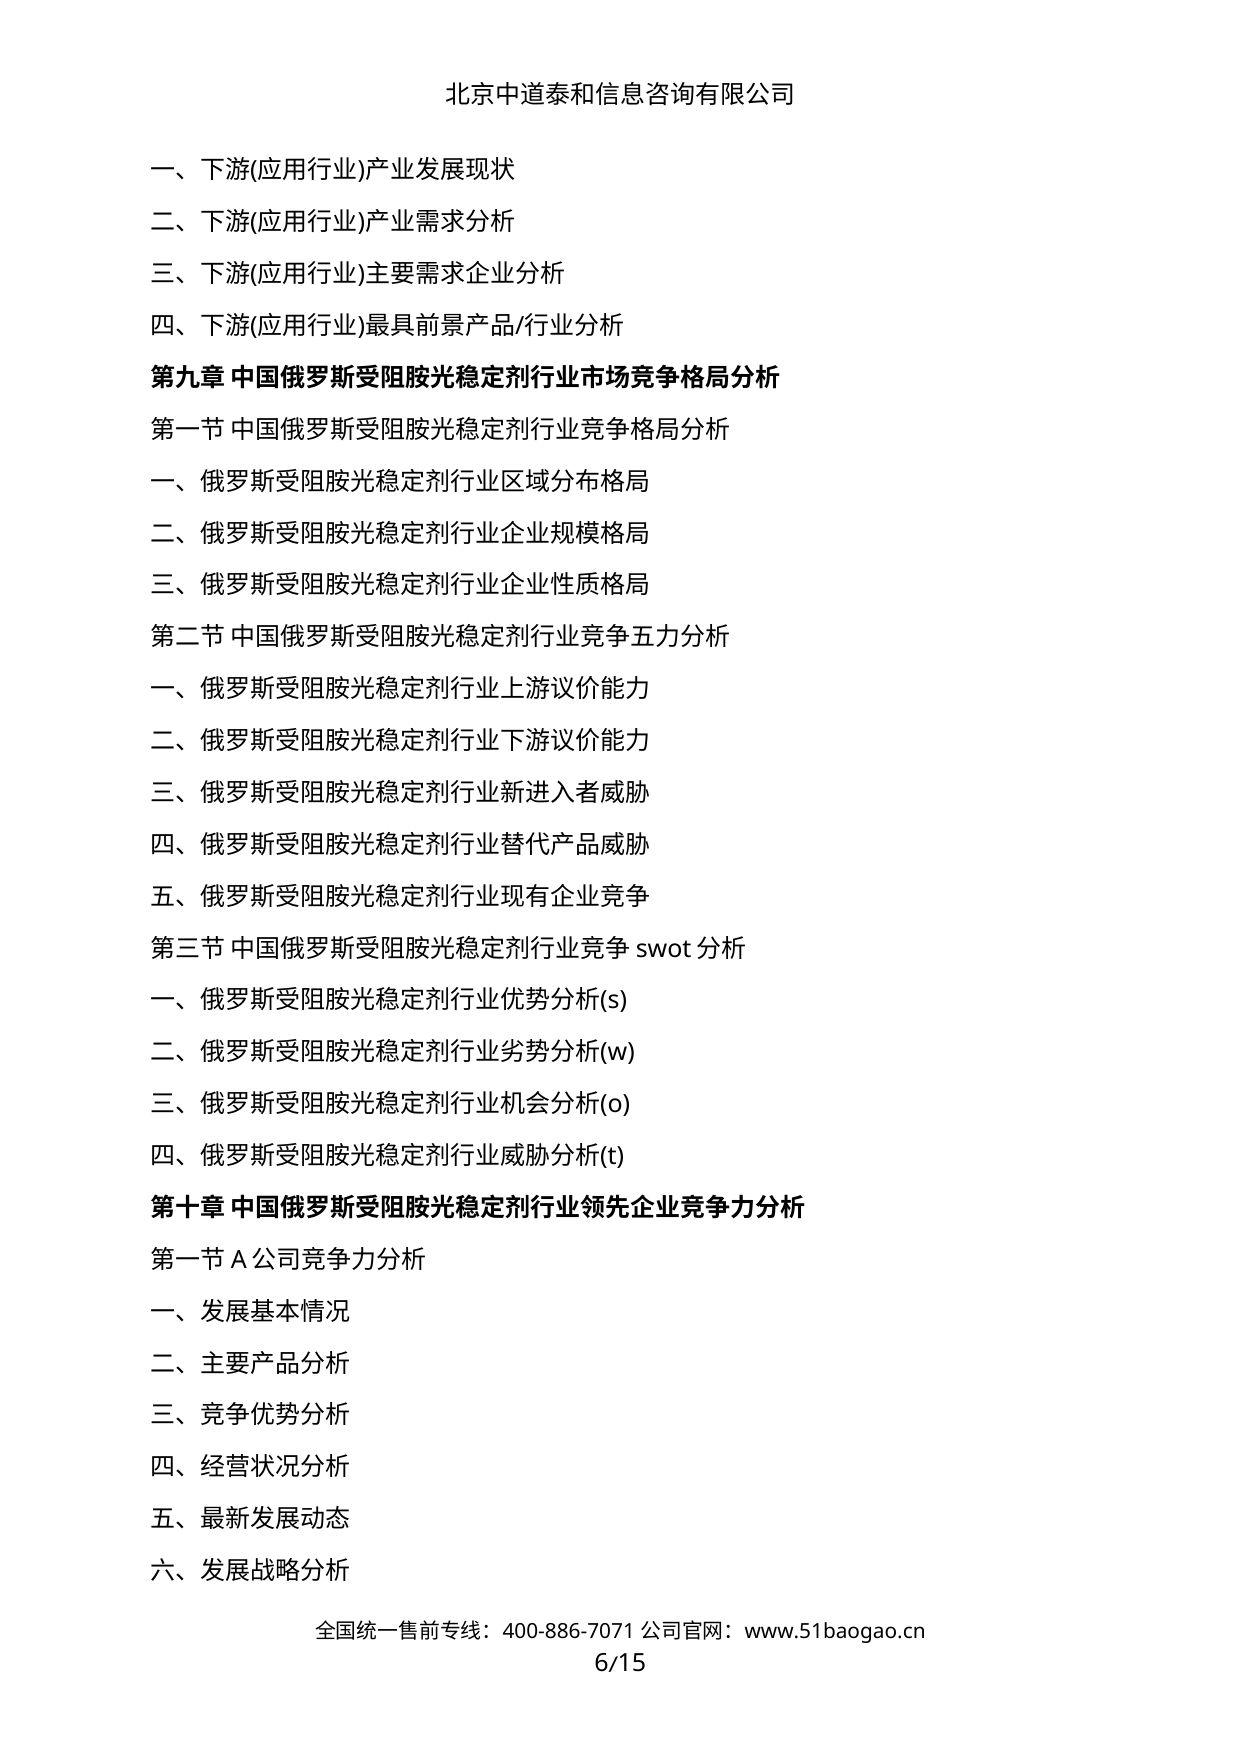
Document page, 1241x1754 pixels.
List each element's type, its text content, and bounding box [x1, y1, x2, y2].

text 一、俄罗斯受阻胺光稳定剂行业区域分布格局 [150, 461, 1090, 497]
text 二、主要产品分析 [150, 1343, 1090, 1379]
text 四、经营状况分析 [150, 1447, 1090, 1483]
text 第一节 中国俄罗斯受阻胺光稳定剂行业竞争格局分析 [150, 409, 1090, 446]
text 三、下游(应用行业)主要需求企业分析 [150, 254, 1090, 290]
text 四、俄罗斯受阻胺光稳定剂行业替代产品威胁 [150, 824, 1090, 861]
text 三、竞争优势分析 [150, 1395, 1090, 1431]
text 一、俄罗斯受阻胺光稳定剂行业优势分析(s) [150, 980, 1090, 1016]
text 二、俄罗斯受阻胺光稳定剂行业企业规模格局 [150, 513, 1090, 549]
text 第三节 中国俄罗斯受阻胺光稳定剂行业竞争swot分析 [150, 928, 1090, 964]
text 第十章 中国俄罗斯受阻胺光稳定剂行业领先企业竞争力分析 [150, 1187, 1090, 1224]
text 四、俄罗斯受阻胺光稳定剂行业威胁分析(t) [150, 1136, 1090, 1172]
text 四、下游(应用行业)最具前景产品/行业分析 [150, 306, 1090, 342]
text 第二节 中国俄罗斯受阻胺光稳定剂行业竞争五力分析 [150, 617, 1090, 653]
text 第九章 中国俄罗斯受阻胺光稳定剂行业市场竞争格局分析 [150, 357, 1090, 394]
text 第一节 A公司竞争力分析 [150, 1239, 1090, 1276]
text 一、俄罗斯受阻胺光稳定剂行业上游议价能力 [150, 669, 1090, 705]
text 一、下游(应用行业)产业发展现状 [150, 150, 1090, 186]
text 六、发展战略分析 [150, 1551, 1090, 1587]
text 三、俄罗斯受阻胺光稳定剂行业企业性质格局 [150, 565, 1090, 601]
text 一、发展基本情况 [150, 1291, 1090, 1327]
text 二、俄罗斯受阻胺光稳定剂行业下游议价能力 [150, 721, 1090, 757]
text 二、俄罗斯受阻胺光稳定剂行业劣势分析(w) [150, 1032, 1090, 1068]
text 五、最新发展动态 [150, 1499, 1090, 1535]
text 五、俄罗斯受阻胺光稳定剂行业现有企业竞争 [150, 876, 1090, 912]
text 三、俄罗斯受阻胺光稳定剂行业新进入者威胁 [150, 772, 1090, 809]
text 二、下游(应用行业)产业需求分析 [150, 202, 1090, 238]
text 三、俄罗斯受阻胺光稳定剂行业机会分析(o) [150, 1084, 1090, 1120]
